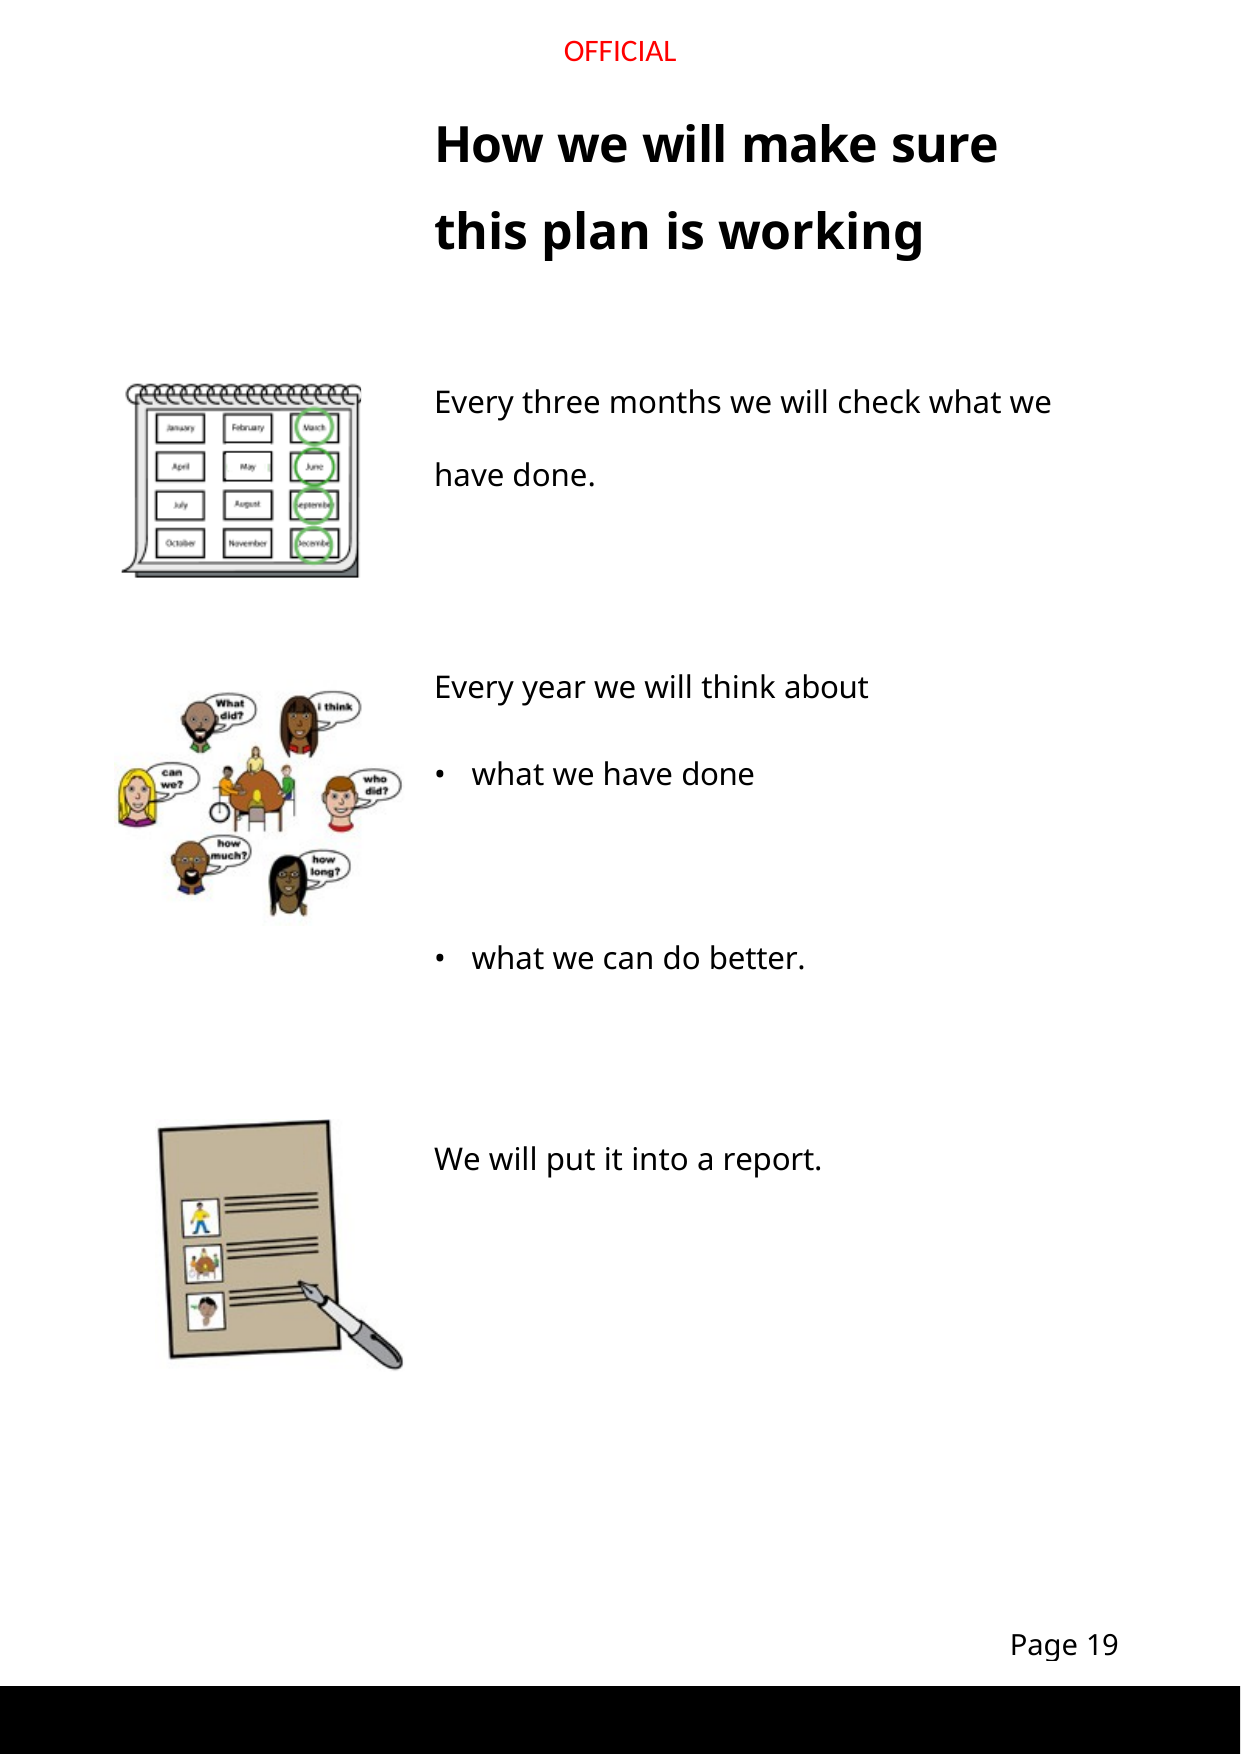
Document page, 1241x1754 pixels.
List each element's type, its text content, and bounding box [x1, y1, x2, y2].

text Every year we will think about [434, 665, 1138, 708]
text Every three months we will check what we have done. [434, 380, 1065, 495]
text We will put it into a report. [434, 1137, 1138, 1179]
picture [155, 1119, 406, 1372]
list what we have done [434, 752, 1138, 794]
list what we can do better. [434, 936, 1138, 978]
picture [114, 679, 405, 926]
subtitle How we will make sure this plan is working [434, 109, 1065, 264]
